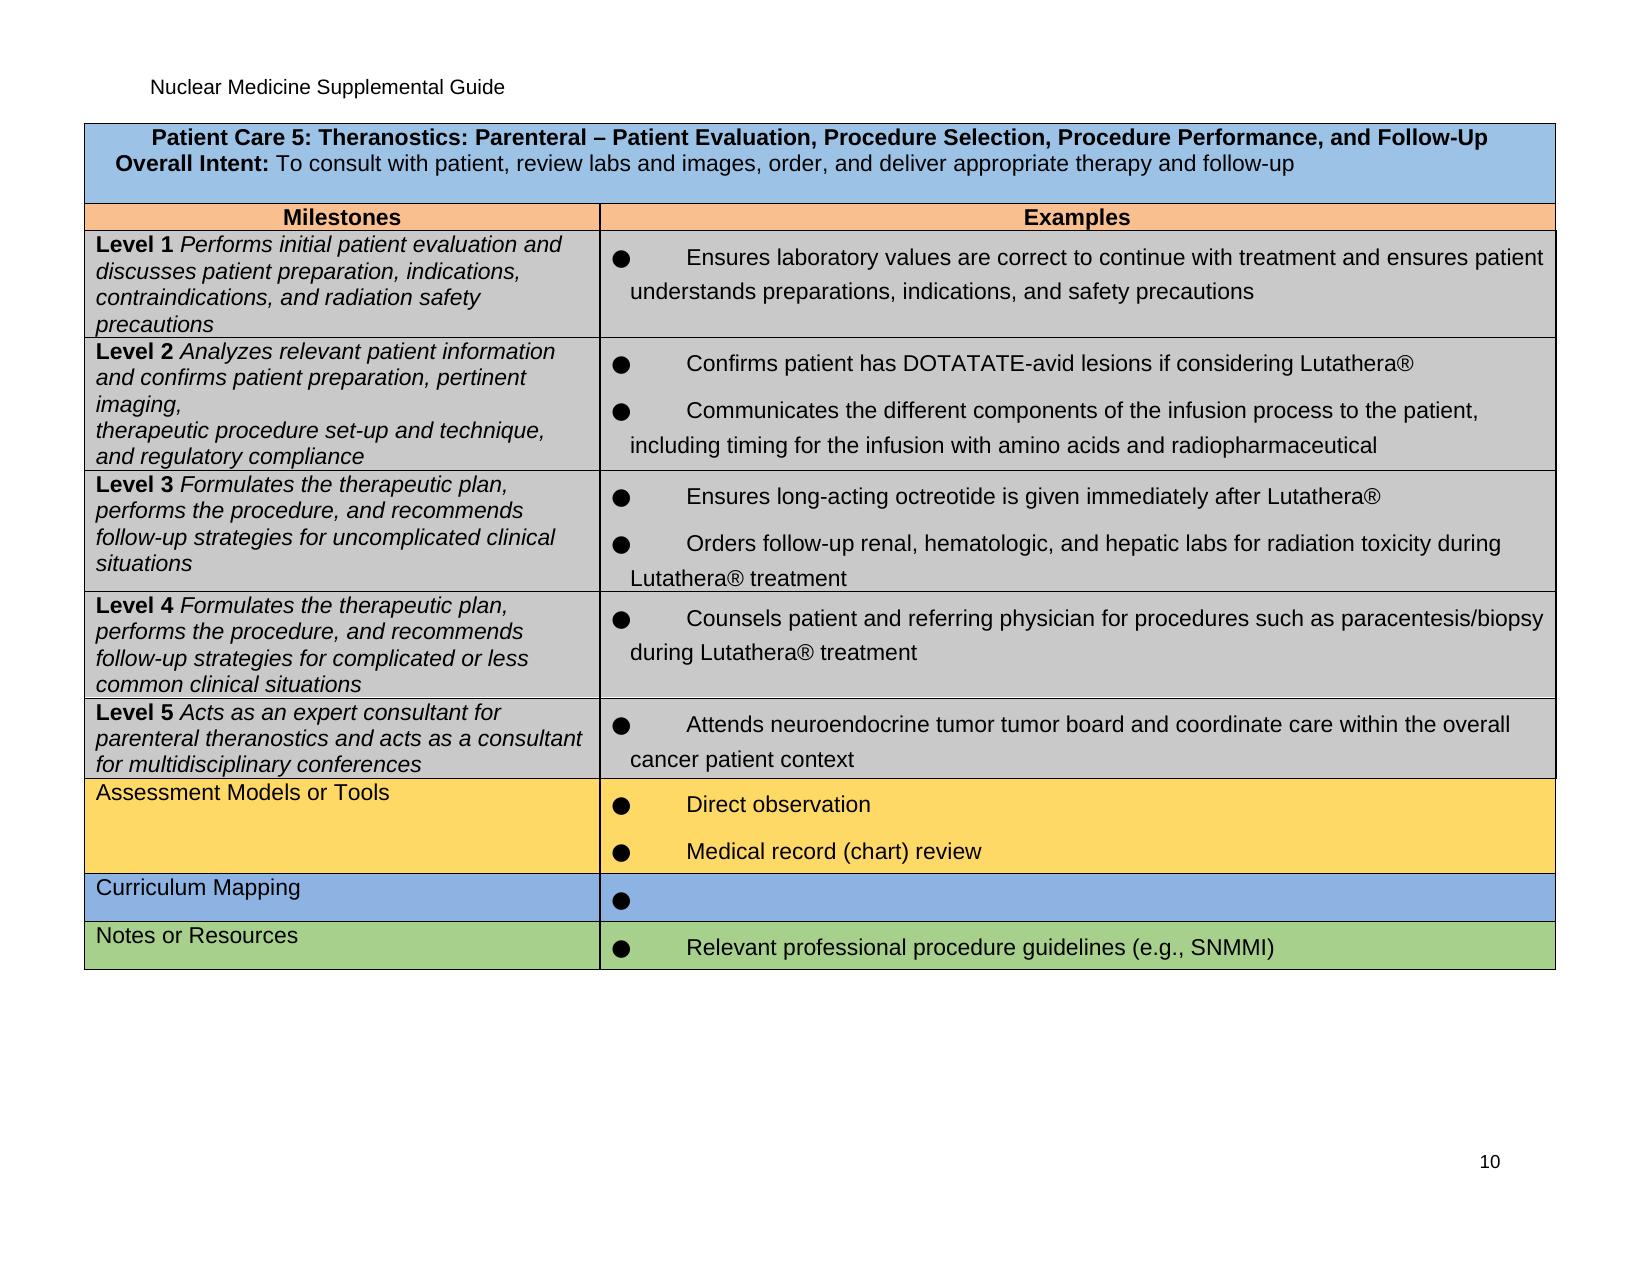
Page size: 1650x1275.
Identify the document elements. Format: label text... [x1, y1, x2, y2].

table_cell Relevant professional procedure guidelines (e.g., SNMMI) [601, 922, 1555, 969]
table_cell Ensures laboratory values are correct to continue with treatment and ensures patient understands preparations, indications, and safety precautions [601, 231, 1555, 337]
table_cell Ensures long-acting octreotide is given immediately after Lutathera® Orders follow-up renal, hematologic, and hepatic labs for radiation toxicity during Lutathera® treatment [601, 471, 1555, 591]
table_cell Examples [601, 204, 1555, 230]
table_cell Level 3 Formulates the therapeutic plan, performs the procedure, and recommends follow-up strategies for uncomplicated clinical situations [85, 471, 599, 591]
table_cell Level 1 Performs initial patient evaluation and discusses patient preparation, indications, contraindications, and radiation safety precautions [85, 231, 599, 337]
table_cell Level 5 Acts as an expert consultant for parenteral theranostics and acts as a consultant for multidisciplinary conferences [85, 699, 599, 778]
table_cell [601, 874, 1555, 921]
table_cell Milestones [85, 204, 599, 230]
table_cell Notes or Resources [85, 922, 599, 969]
table_cell Attends neuroendocrine tumor tumor board and coordinate care within the overall cancer patient context [601, 699, 1555, 778]
table_cell Level 4 Formulates the therapeutic plan, performs the procedure, and recommends follow-up strategies for complicated or less common clinical situations [85, 592, 599, 697]
table_cell Direct observation Medical record (chart) review [601, 779, 1555, 873]
table_cell Curriculum Mapping [85, 874, 599, 921]
table_header Patient Care 5: Theranostics: Parenteral – Patient Evaluation, Procedure Selection, Procedure Performance, and Follow-Up Overall Intent: To consult with patient, review labs and images, order, and deliver appropriate therapy and follow-up [85, 124, 1555, 203]
table_cell Counsels patient and referring physician for procedures such as paracentesis/biopsy during Lutathera® treatment [601, 592, 1555, 697]
table_cell Confirms patient has DOTATATE-avid lesions if considering Lutathera® Communicates the different components of the infusion process to the patient, including timing for the infusion with amino acids and radiopharmaceutical [601, 338, 1555, 470]
table_cell Assessment Models or Tools [85, 779, 599, 873]
table_cell Level 2 Analyzes relevant patient information and confirms patient preparation, pertinent imaging, therapeutic procedure set-up and technique, and regulatory compliance [85, 338, 599, 470]
